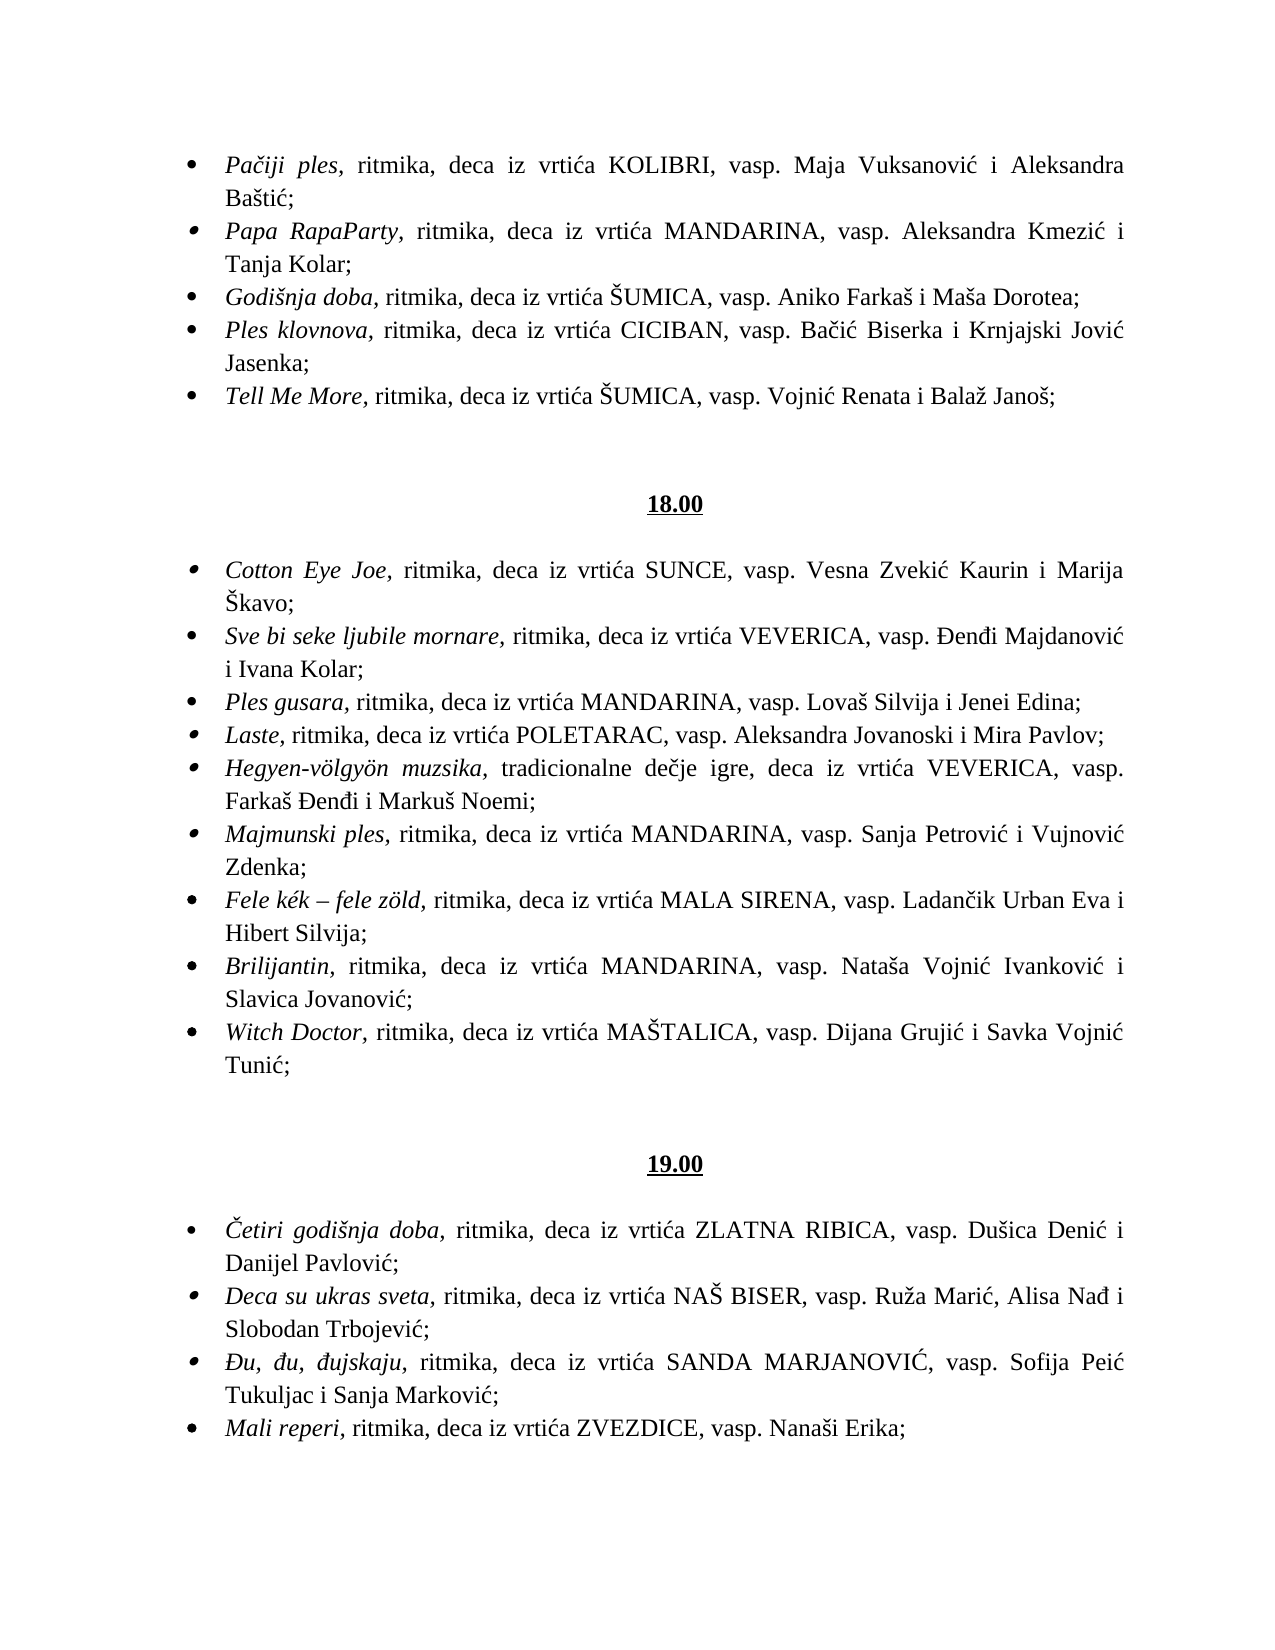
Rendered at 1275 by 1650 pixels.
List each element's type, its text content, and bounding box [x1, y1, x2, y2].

list Fele kék – fele zöld, ritmika, deca iz vrtića MALA SIRENA, vasp. Ladančik Urban Eva i Hibert Silvija; [187, 885, 1125, 947]
list Witch Doctor, ritmika, deca iz vrtića MAŠTALICA, vasp. Dijana Grujić i Savka Vojnić Tunić; [187, 1017, 1125, 1079]
list Hegyen-völgyön muzsika, tradicionalne dečje igre, deca iz vrtića VEVERICA, vasp. Farkaš Đenđi i Markuš Noemi; [187, 753, 1125, 815]
list Sve bi seke ljubile mornare, ritmika, deca iz vrtića VEVERICA, vasp. Đenđi Majdanović i Ivana Kolar; [187, 621, 1125, 683]
list 18.00 [225, 489, 1125, 518]
list Laste, ritmika, deca iz vrtića POLETARAC, vasp. Aleksandra Jovanoski i Mira Pavlov; [187, 720, 1125, 749]
list Ples gusara, ritmika, deca iz vrtića MANDARINA, vasp. Lovaš Silvija i Jenei Edina; [187, 687, 1125, 716]
list Četiri godišnja doba, ritmika, deca iz vrtića ZLATNA RIBICA, vasp. Dušica Denić i Danijel Pavlović; [187, 1215, 1125, 1277]
list Tell Me More, ritmika, deca iz vrtića ŠUMICA, vasp. Vojnić Renata i Balaž Janoš; [187, 381, 1125, 410]
list Pačiji ples, ritmika, deca iz vrtića KOLIBRI, vasp. Maja Vuksanović i Aleksandra Baštić; [187, 150, 1125, 212]
list Majmunski ples, ritmika, deca iz vrtića MANDARINA, vasp. Sanja Petrović i Vujnović Zdenka; [187, 819, 1125, 881]
list 19.00 [225, 1149, 1125, 1178]
list Cotton Eye Joe, ritmika, deca iz vrtića SUNCE, vasp. Vesna Zvekić Kaurin i Marija Škavo; [187, 555, 1125, 617]
list Deca su ukras sveta, ritmika, deca iz vrtića NAŠ BISER, vasp. Ruža Marić, Alisa Nađ i Slobodan Trbojević; [187, 1281, 1125, 1343]
list Đu, đu, đujskaju, ritmika, deca iz vrtića SANDA MARJANOVIĆ, vasp. Sofija Peić Tukuljac i Sanja Marković; [187, 1347, 1125, 1409]
list Ples klovnova, ritmika, deca iz vrtića CICIBAN, vasp. Bačić Biserka i Krnjajski Jović Jasenka; [187, 315, 1125, 377]
list Mali reperi, ritmika, deca iz vrtića ZVEZDICE, vasp. Nanaši Erika; [187, 1413, 1125, 1442]
list Papa RapaParty, ritmika, deca iz vrtića MANDARINA, vasp. Aleksandra Kmezić i Tanja Kolar; [187, 216, 1125, 278]
list Godišnja doba, ritmika, deca iz vrtića ŠUMICA, vasp. Aniko Farkaš i Maša Dorotea; [187, 282, 1125, 311]
list Brilijantin, ritmika, deca iz vrtića MANDARINA, vasp. Nataša Vojnić Ivanković i Slavica Jovanović; [187, 951, 1125, 1013]
